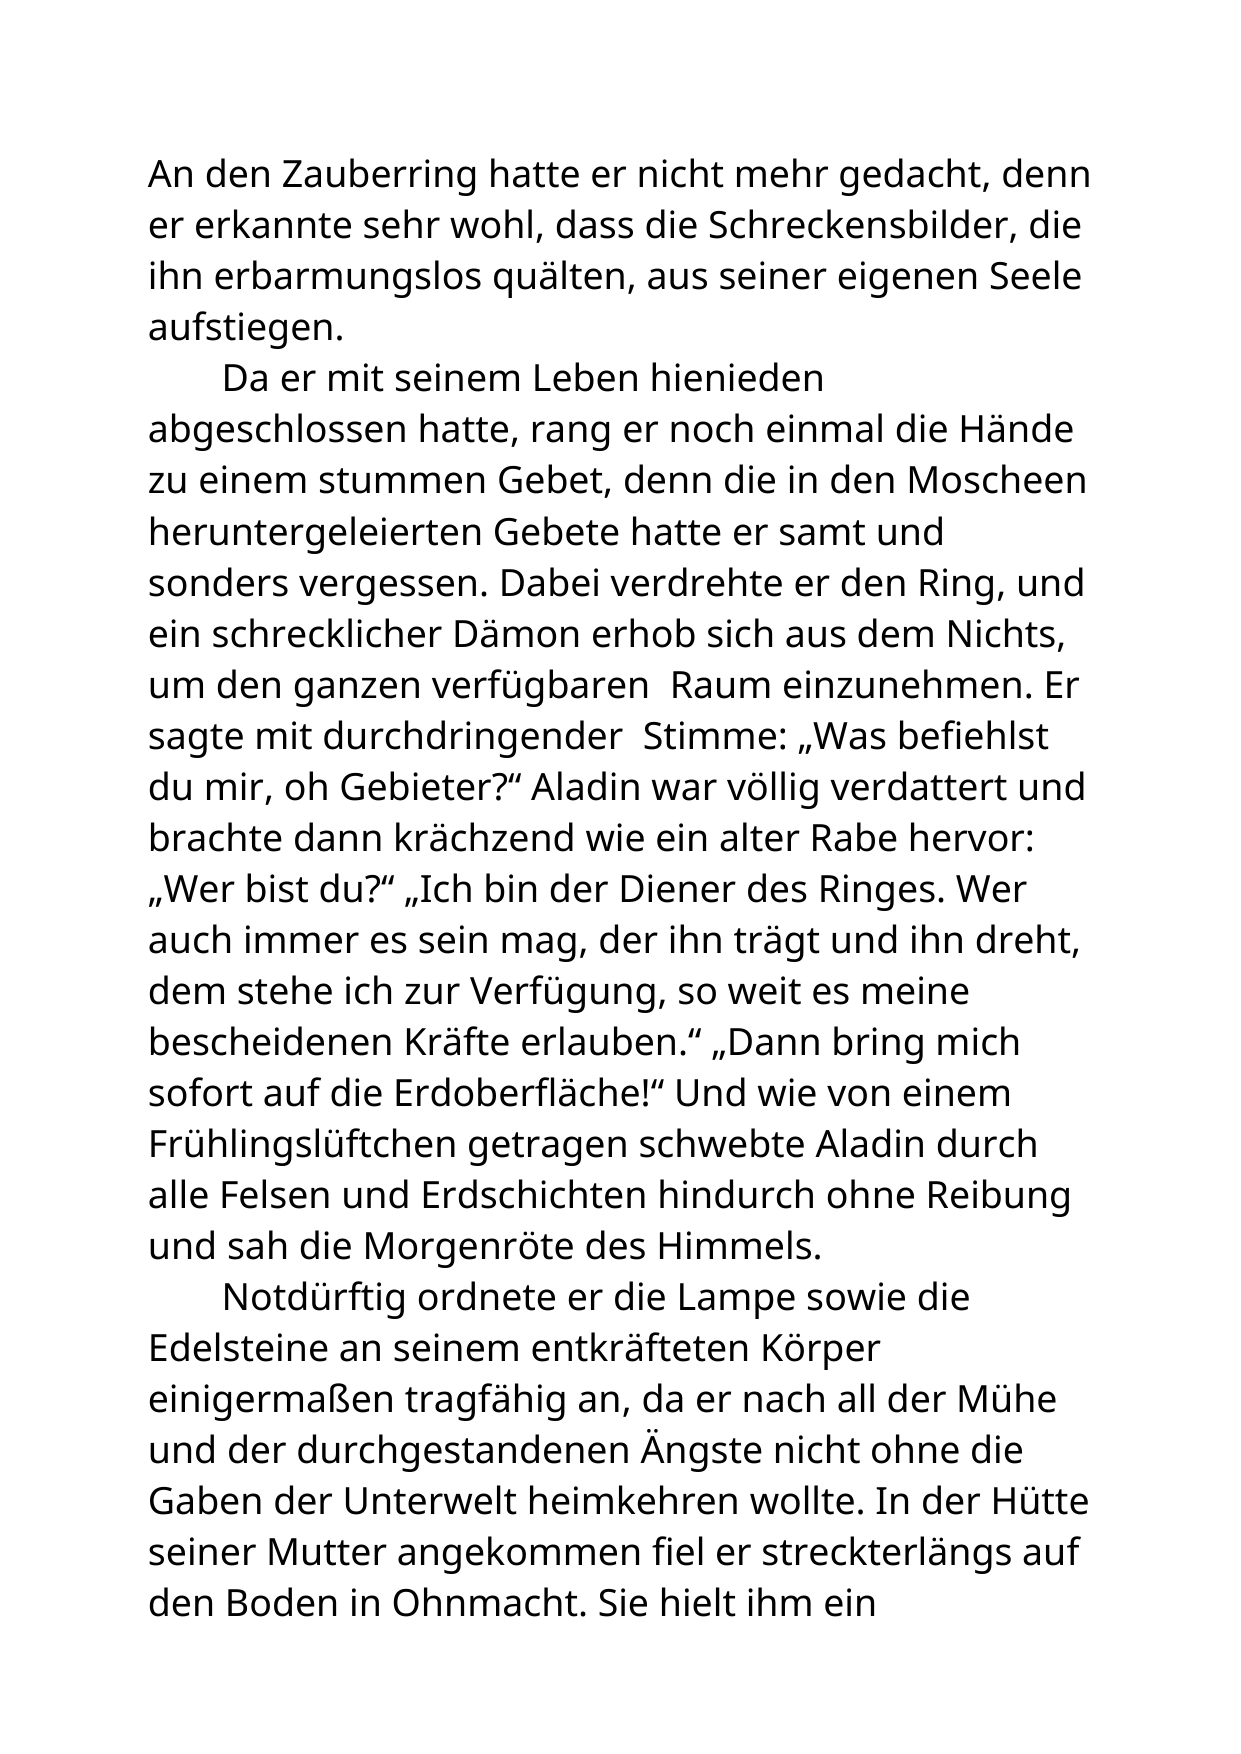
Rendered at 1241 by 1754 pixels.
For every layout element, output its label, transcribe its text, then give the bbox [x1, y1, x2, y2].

text Da er mit seinem Leben hienieden abgeschlossen hatte, rang er noch einmal die Hände zu einem stummen Gebet, denn die in den Moscheen heruntergeleierten Gebete hatte er samt und sonders vergessen. Dabei verdrehte er den Ring, und ein schrecklicher Dämon erhob sich aus dem Nichts, um den ganzen verfügbaren Raum einzunehmen. Er sagte mit durchdringender Stimme: „Was befiehlst du mir, oh Gebieter?“ Aladin war völlig verdattert und brachte dann krächzend wie ein alter Rabe hervor: „Wer bist du?“ „Ich bin der Diener des Ringes. Wer auch immer es sein mag, der ihn trägt und ihn dreht, dem stehe ich zur Verfügung, so weit es meine bescheidenen Kräfte erlauben.“ „Dann bring mich sofort auf die Erdoberfläche!“ Und wie von einem Frühlingslüftchen getragen schwebte Aladin durch alle Felsen und Erdschichten hindurch ohne Reibung und sah die Morgenröte des Himmels. [148, 352, 1093, 1271]
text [148, 148, 1093, 352]
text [148, 1271, 1093, 1628]
